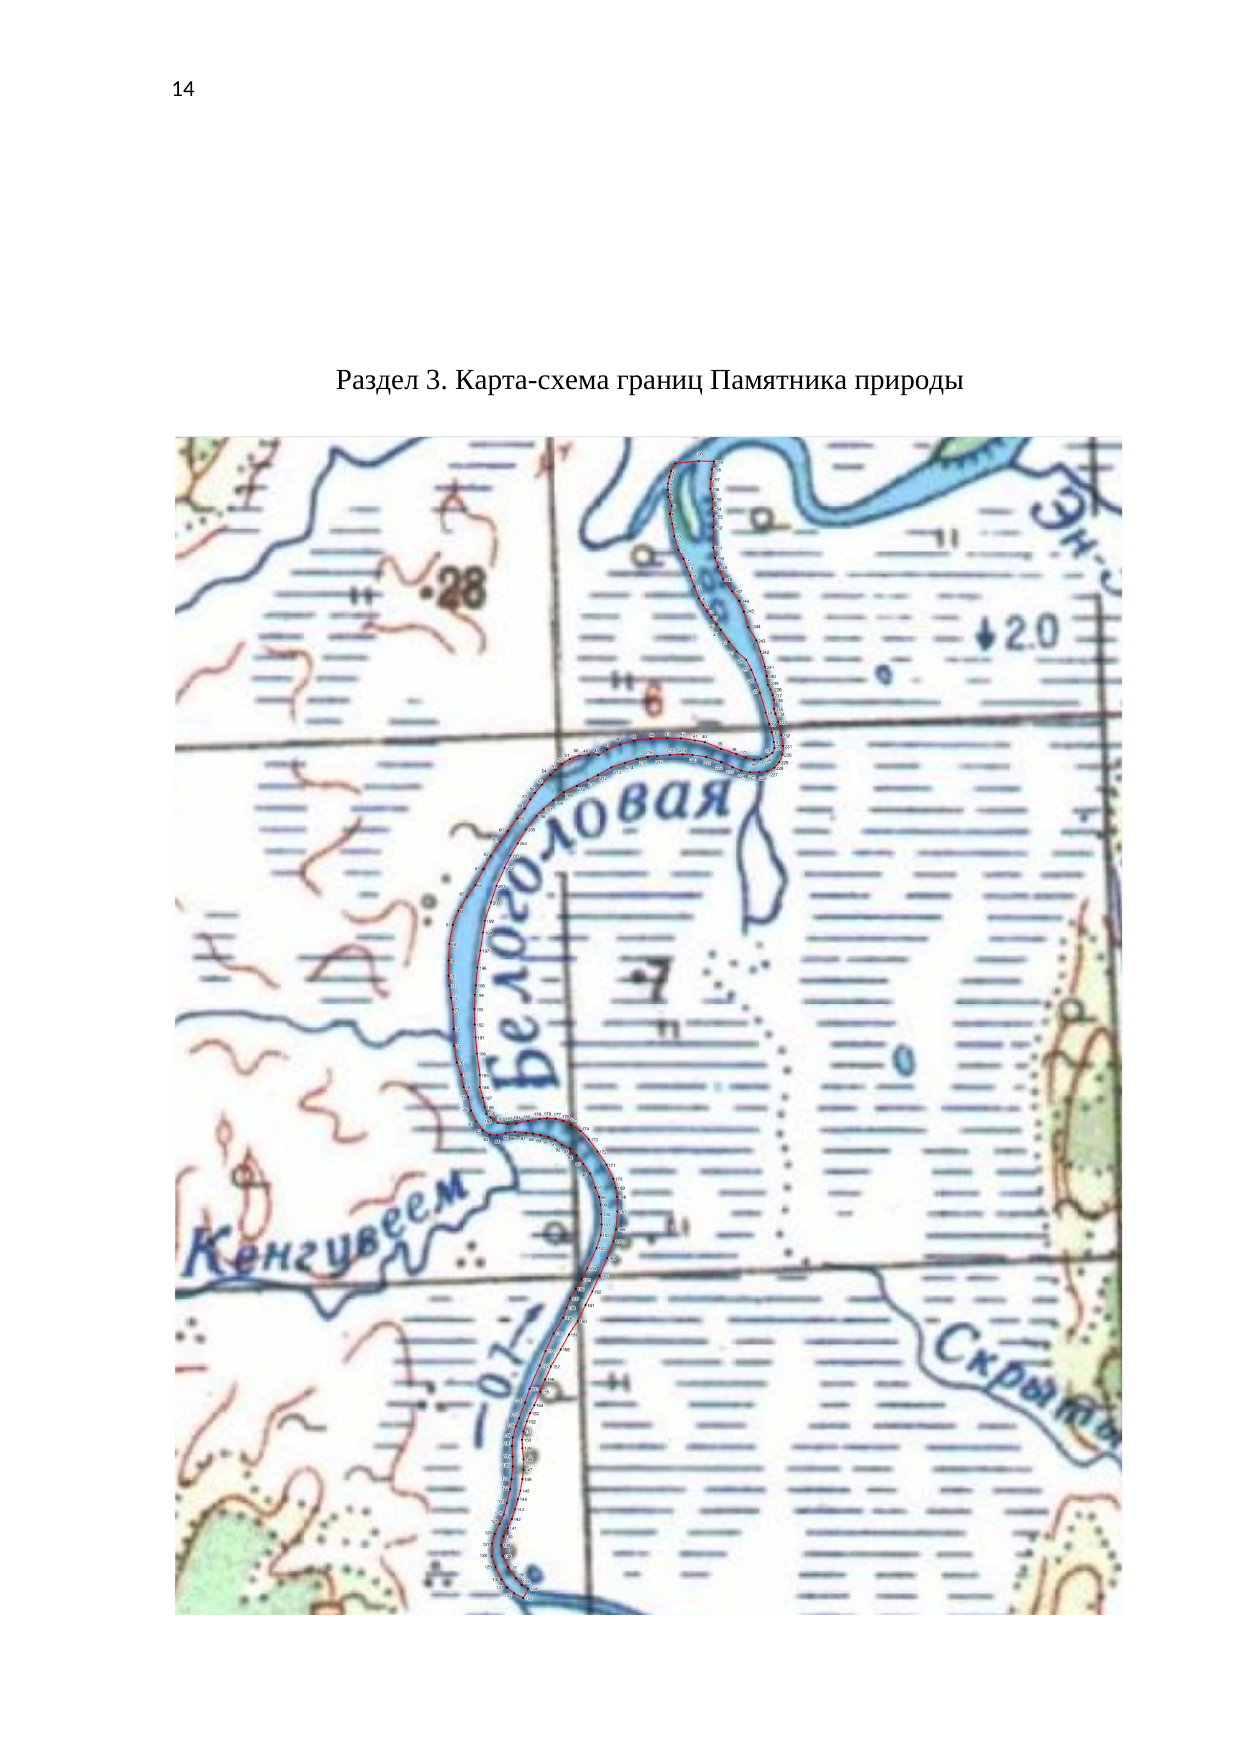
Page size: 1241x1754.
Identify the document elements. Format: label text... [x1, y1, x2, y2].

text Раздел 3. Карта-схема границ Памятника природы [148, 362, 1152, 396]
picture [174, 433, 1123, 1615]
